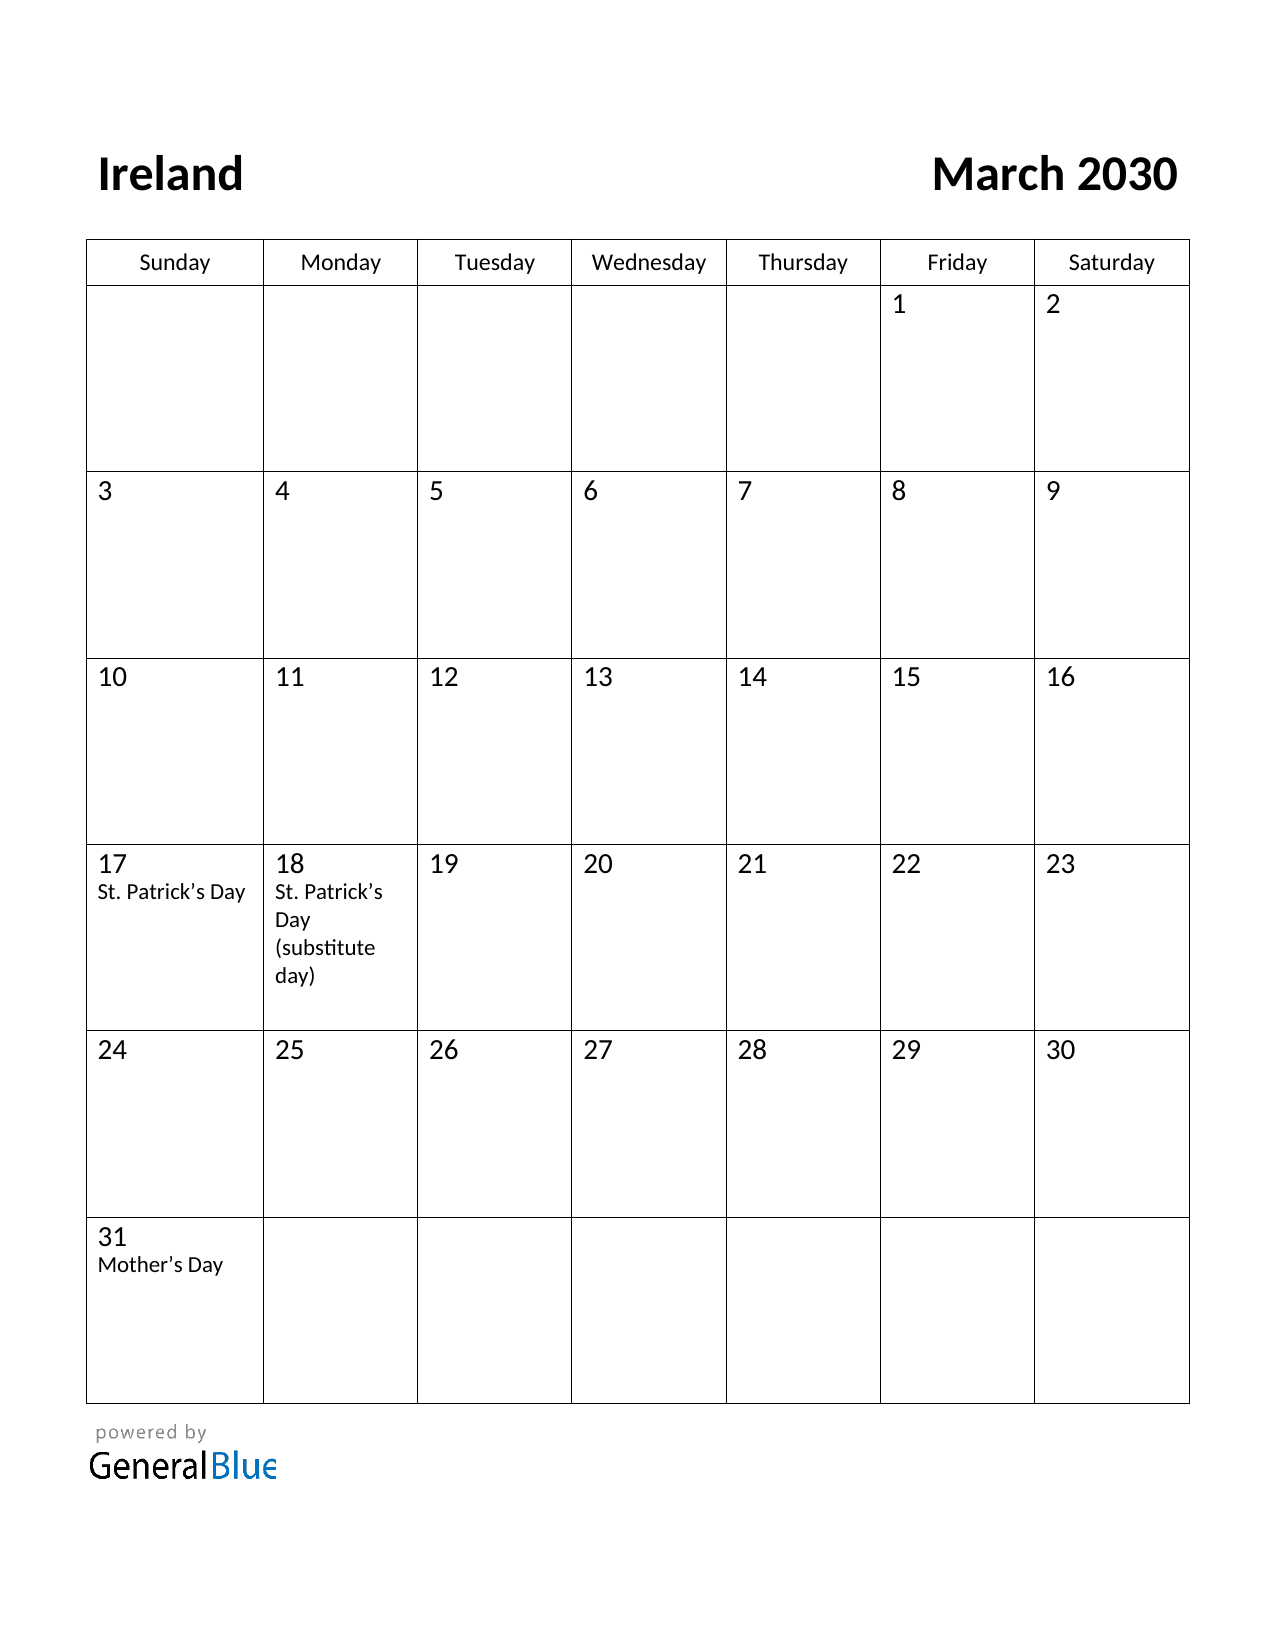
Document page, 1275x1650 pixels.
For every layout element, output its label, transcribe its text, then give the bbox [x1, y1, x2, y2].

table_cell 5 [418, 472, 571, 504]
table_cell Tuesday [418, 240, 571, 284]
table_cell [418, 878, 571, 1030]
table_cell 14 [727, 659, 880, 691]
table_cell [572, 1064, 726, 1217]
table_cell 29 [881, 1031, 1034, 1064]
table_cell [418, 318, 571, 471]
table_cell 23 [1035, 845, 1189, 877]
table_cell 27 [572, 1031, 726, 1064]
table_cell 22 [881, 845, 1034, 877]
table_cell [572, 1250, 726, 1403]
table_cell [418, 691, 571, 844]
table_cell 26 [418, 1031, 571, 1064]
table_cell [418, 1218, 571, 1250]
table_cell [881, 691, 1034, 844]
table_cell [264, 691, 417, 844]
table_cell [727, 1218, 880, 1250]
table_cell 3 [87, 472, 263, 504]
table_cell 13 [572, 659, 726, 691]
table_cell [264, 1064, 417, 1217]
table_cell [881, 1218, 1034, 1250]
table_cell [572, 878, 726, 1030]
table_cell [727, 505, 880, 657]
table_cell 8 [881, 472, 1034, 504]
table_cell [87, 691, 263, 844]
table_cell 4 [264, 472, 417, 504]
table_cell 19 [418, 845, 571, 877]
table_cell [881, 318, 1034, 471]
table_cell 28 [727, 1031, 880, 1064]
table_cell [572, 691, 726, 844]
table_cell St. Patrick’s Day (substitute day) [264, 878, 417, 1030]
table_cell [727, 286, 880, 318]
table_cell [572, 1218, 726, 1250]
table_cell [86, 1404, 1189, 1502]
table_cell 15 [881, 659, 1034, 691]
table_cell Monday [264, 240, 417, 284]
table_cell 21 [727, 845, 880, 877]
table_cell 1 [881, 286, 1034, 318]
table_cell 25 [264, 1031, 417, 1064]
table_cell [572, 505, 726, 657]
table_cell [87, 286, 263, 318]
table_cell [418, 1250, 571, 1403]
table_cell [727, 691, 880, 844]
table_cell 9 [1035, 472, 1189, 504]
table_cell Thursday [727, 240, 880, 284]
table_cell [418, 1064, 571, 1217]
table_cell [87, 1064, 263, 1217]
table_cell 31 [87, 1218, 263, 1250]
table_cell 7 [727, 472, 880, 504]
table_cell [264, 318, 417, 471]
table_cell [1035, 691, 1189, 844]
table_cell [87, 318, 263, 471]
table_cell [264, 1250, 417, 1403]
table_cell Sunday [87, 240, 263, 284]
table_cell [1035, 505, 1189, 657]
table_cell [727, 1064, 880, 1217]
table_cell Friday [881, 240, 1034, 284]
table_cell [1035, 1250, 1189, 1403]
table_cell St. Patrick’s Day [87, 878, 263, 1030]
table_cell [1035, 1064, 1189, 1217]
table_cell [264, 1218, 417, 1250]
table_cell 30 [1035, 1031, 1189, 1064]
table_header Ireland [86, 105, 572, 239]
table_cell [727, 1250, 880, 1403]
picture [88, 1421, 276, 1484]
table_cell 12 [418, 659, 571, 691]
table_cell [264, 505, 417, 657]
table_cell 2 [1035, 286, 1189, 318]
table_cell [881, 505, 1034, 657]
table_cell Saturday [1035, 240, 1189, 284]
table_header March 2030 [572, 105, 1189, 239]
table_cell [727, 318, 880, 471]
table_cell 16 [1035, 659, 1189, 691]
table_cell 18 [264, 845, 417, 877]
table_cell 11 [264, 659, 417, 691]
table_cell Mother’s Day [87, 1250, 263, 1403]
table_cell [264, 286, 417, 318]
table_cell 17 [87, 845, 263, 877]
table_cell [1035, 318, 1189, 471]
table_cell [881, 878, 1034, 1030]
table_cell [881, 1250, 1034, 1403]
table_cell Wednesday [572, 240, 726, 284]
table_cell [87, 505, 263, 657]
table_cell [572, 318, 726, 471]
table_cell 10 [87, 659, 263, 691]
table_cell [418, 286, 571, 318]
table_cell [881, 1064, 1034, 1217]
table_cell [1035, 1218, 1189, 1250]
table_cell [572, 286, 726, 318]
table_cell [1035, 878, 1189, 1030]
table_cell [418, 505, 571, 657]
table_cell 6 [572, 472, 726, 504]
table_cell [727, 878, 880, 1030]
table_cell 20 [572, 845, 726, 877]
table_cell 24 [87, 1031, 263, 1064]
